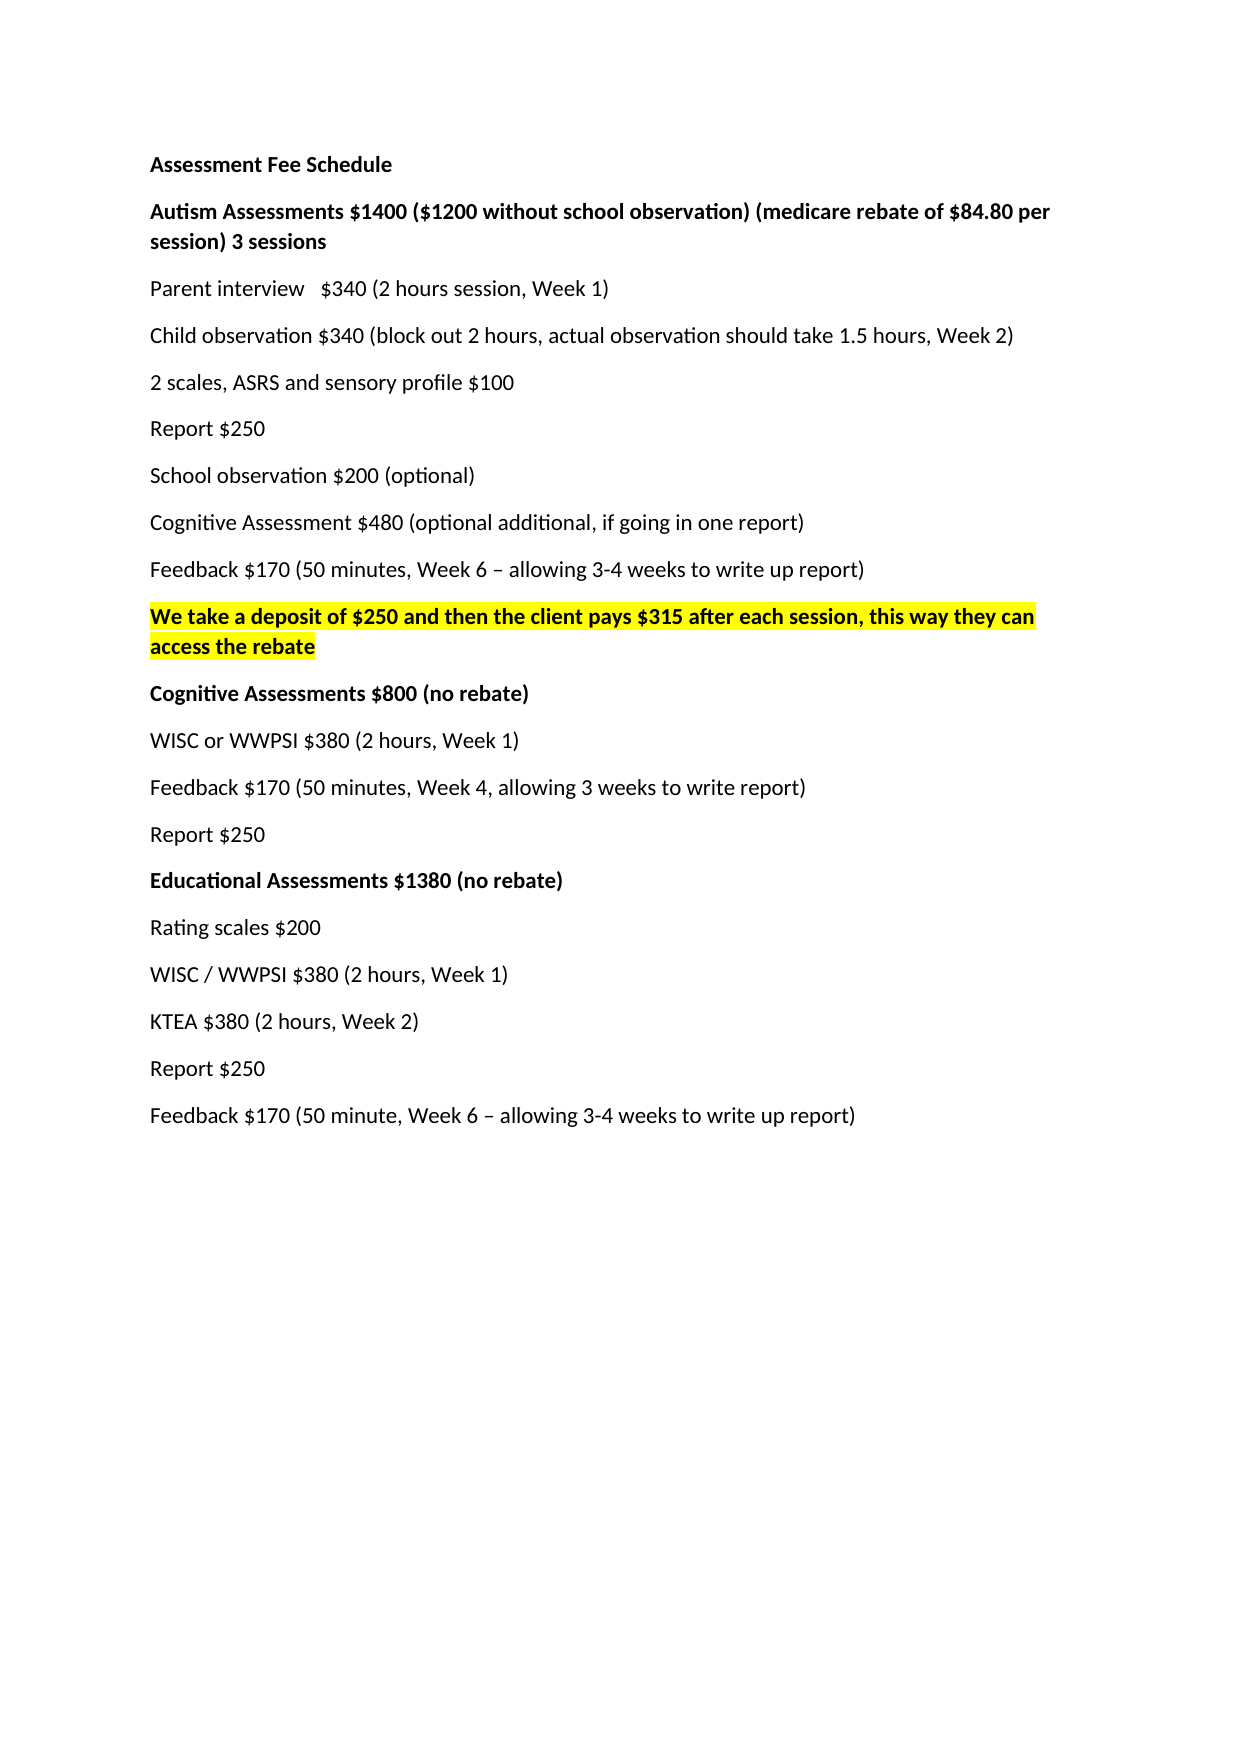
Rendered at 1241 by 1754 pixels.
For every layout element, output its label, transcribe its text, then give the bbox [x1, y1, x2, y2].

text We take a deposit of $250 and then the client pays $315 after each session, this way they can access the rebate [150, 602, 1090, 660]
text Autism Assessments $1400 ($1200 without school observation) (medicare rebate of $84.80 per session) 3 sessions [150, 197, 1090, 255]
text Report $250 [150, 1054, 1090, 1082]
text Rating scales $200 [150, 913, 1090, 942]
text Cognitive Assessment $480 (optional additional, if going in one report) [150, 508, 1090, 536]
text Child observation $340 (block out 2 hours, actual observation should take 1.5 hours, Week 2) [150, 321, 1090, 349]
text WISC / WWPSI $380 (2 hours, Week 1) [150, 960, 1090, 988]
text Cognitive Assessments $800 (no rebate) [150, 679, 1090, 707]
text Feedback $170 (50 minutes, Week 4, allowing 3 weeks to write report) [150, 773, 1090, 801]
text Parent interview $340 (2 hours session, Week 1) [150, 274, 1090, 302]
text KTEA $380 (2 hours, Week 2) [150, 1007, 1090, 1035]
text Report $250 [150, 414, 1090, 443]
text Assessment Fee Schedule [150, 150, 1090, 178]
text 2 scales, ASRS and sensory profile $100 [150, 368, 1090, 396]
text School observation $200 (optional) [150, 461, 1090, 489]
text Feedback $170 (50 minutes, Week 6 – allowing 3-4 weeks to write up report) [150, 555, 1090, 583]
text WISC or WWPSI $380 (2 hours, Week 1) [150, 726, 1090, 754]
text Report $250 [150, 820, 1090, 848]
text Feedback $170 (50 minute, Week 6 – allowing 3-4 weeks to write up report) [150, 1101, 1090, 1129]
text Educational Assessments $1380 (no rebate) [150, 867, 1090, 895]
